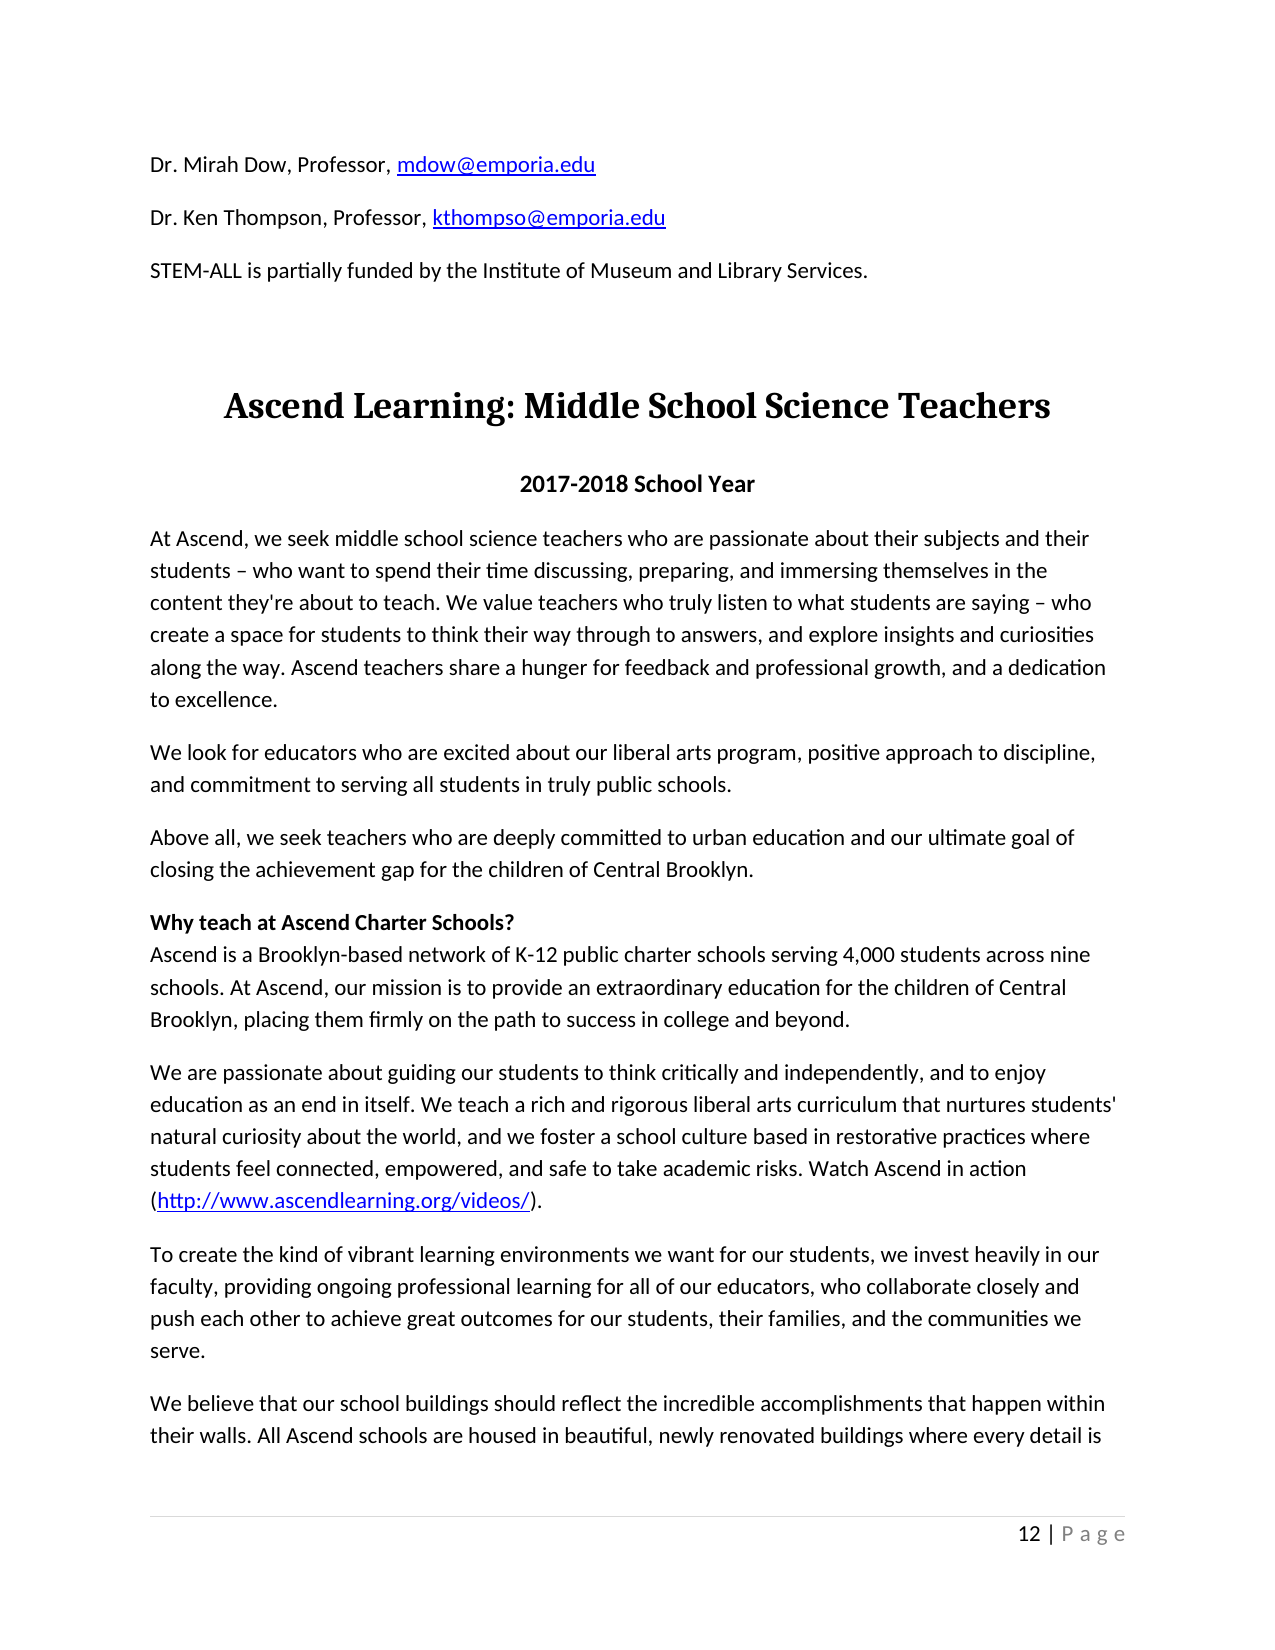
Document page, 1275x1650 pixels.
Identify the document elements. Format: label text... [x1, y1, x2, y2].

text Above all, we seek teachers who are deeply committed to urban education and our ultimate goal of closing the achievement gap for the children of Central Brooklyn. [150, 823, 1125, 883]
text 2017-2018 School Year [150, 468, 1125, 499]
text Ascend is a Brooklyn-based network of K-12 public charter schools serving 4,000 students across nine schools. At Ascend, our mission is to provide an extraordinary education for the children of Central Brooklyn, placing them firmly on the path to success in college and beyond. [150, 941, 1125, 1033]
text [150, 1389, 1125, 1449]
text Why teach at Ascend Charter Schools? [150, 908, 1125, 936]
text To create the kind of vibrant learning environments we want for our students, we invest heavily in our faculty, providing ongoing professional learning for all of our educators, who collaborate closely and push each other to achieve great outcomes for our students, their families, and the communities we serve. [150, 1240, 1125, 1364]
text We are passionate about guiding our students to think critically and independently, and to enjoy education as an end in itself. We teach a rich and rigorous liberal arts curriculum that nurtures students' natural curiosity about the world, and we foster a school culture based in restorative practices where students feel connected, empowered, and safe to take academic risks. Watch Ascend in action (http://www.ascendlearning.org/videos/). [150, 1058, 1125, 1215]
text At Ascend, we seek middle school science teachers who are passionate about their subjects and their students – who want to spend their time discussing, preparing, and immersing themselves in the content they're about to teach. We value teachers who truly listen to what students are saying – who create a space for students to think their way through to answers, and explore insights and curiosities along the way. Ascend teachers share a hunger for feedback and professional growth, and a dedication to excellence. [150, 524, 1125, 713]
text We look for educators who are excited about our liberal arts program, positive approach to discipline, and commitment to serving all students in truly public schools. [150, 738, 1125, 798]
text STEM-ALL is partially funded by the Institute of Museum and Library Services. [150, 256, 1125, 284]
text Dr. Mirah Dow, Professor, mdow@emporia.edu [150, 150, 1125, 178]
text Dr. Ken Thompson, Professor, kthompso@emporia.edu [150, 203, 1125, 231]
